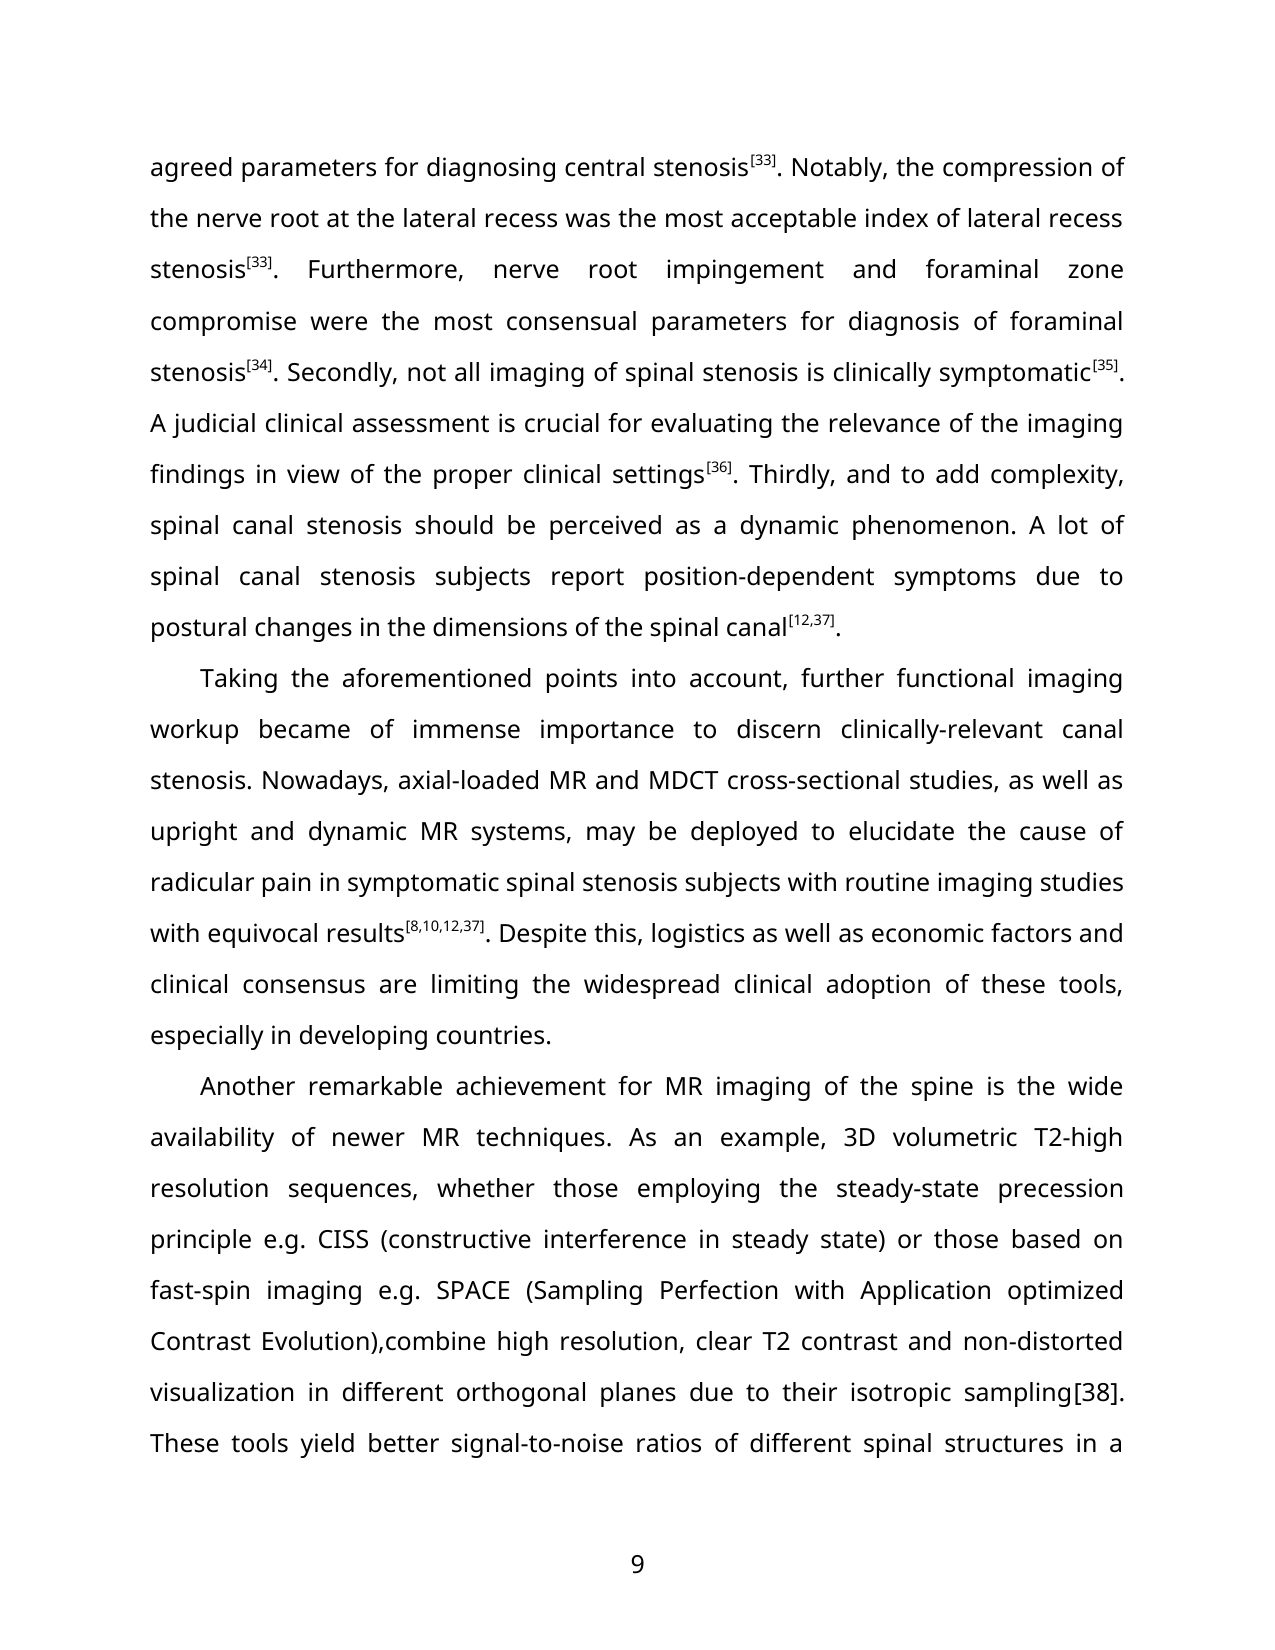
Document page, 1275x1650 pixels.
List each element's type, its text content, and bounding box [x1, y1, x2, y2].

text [150, 150, 1125, 643]
text Taking the aforementioned points into account, further functional imaging workup became of immense importance to discern clinically-relevant canal stenosis. Nowadays, axial-loaded MR and MDCT cross-sectional studies, as well as upright and dynamic MR systems, may be deployed to elucidate the cause of radicular pain in symptomatic spinal stenosis subjects with routine imaging studies with equivocal results[8,10,12,37]. Despite this, logistics as well as economic factors and clinical consensus are limiting the widespread clinical adoption of these tools, especially in developing countries. [150, 660, 1125, 1052]
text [150, 1069, 1125, 1460]
